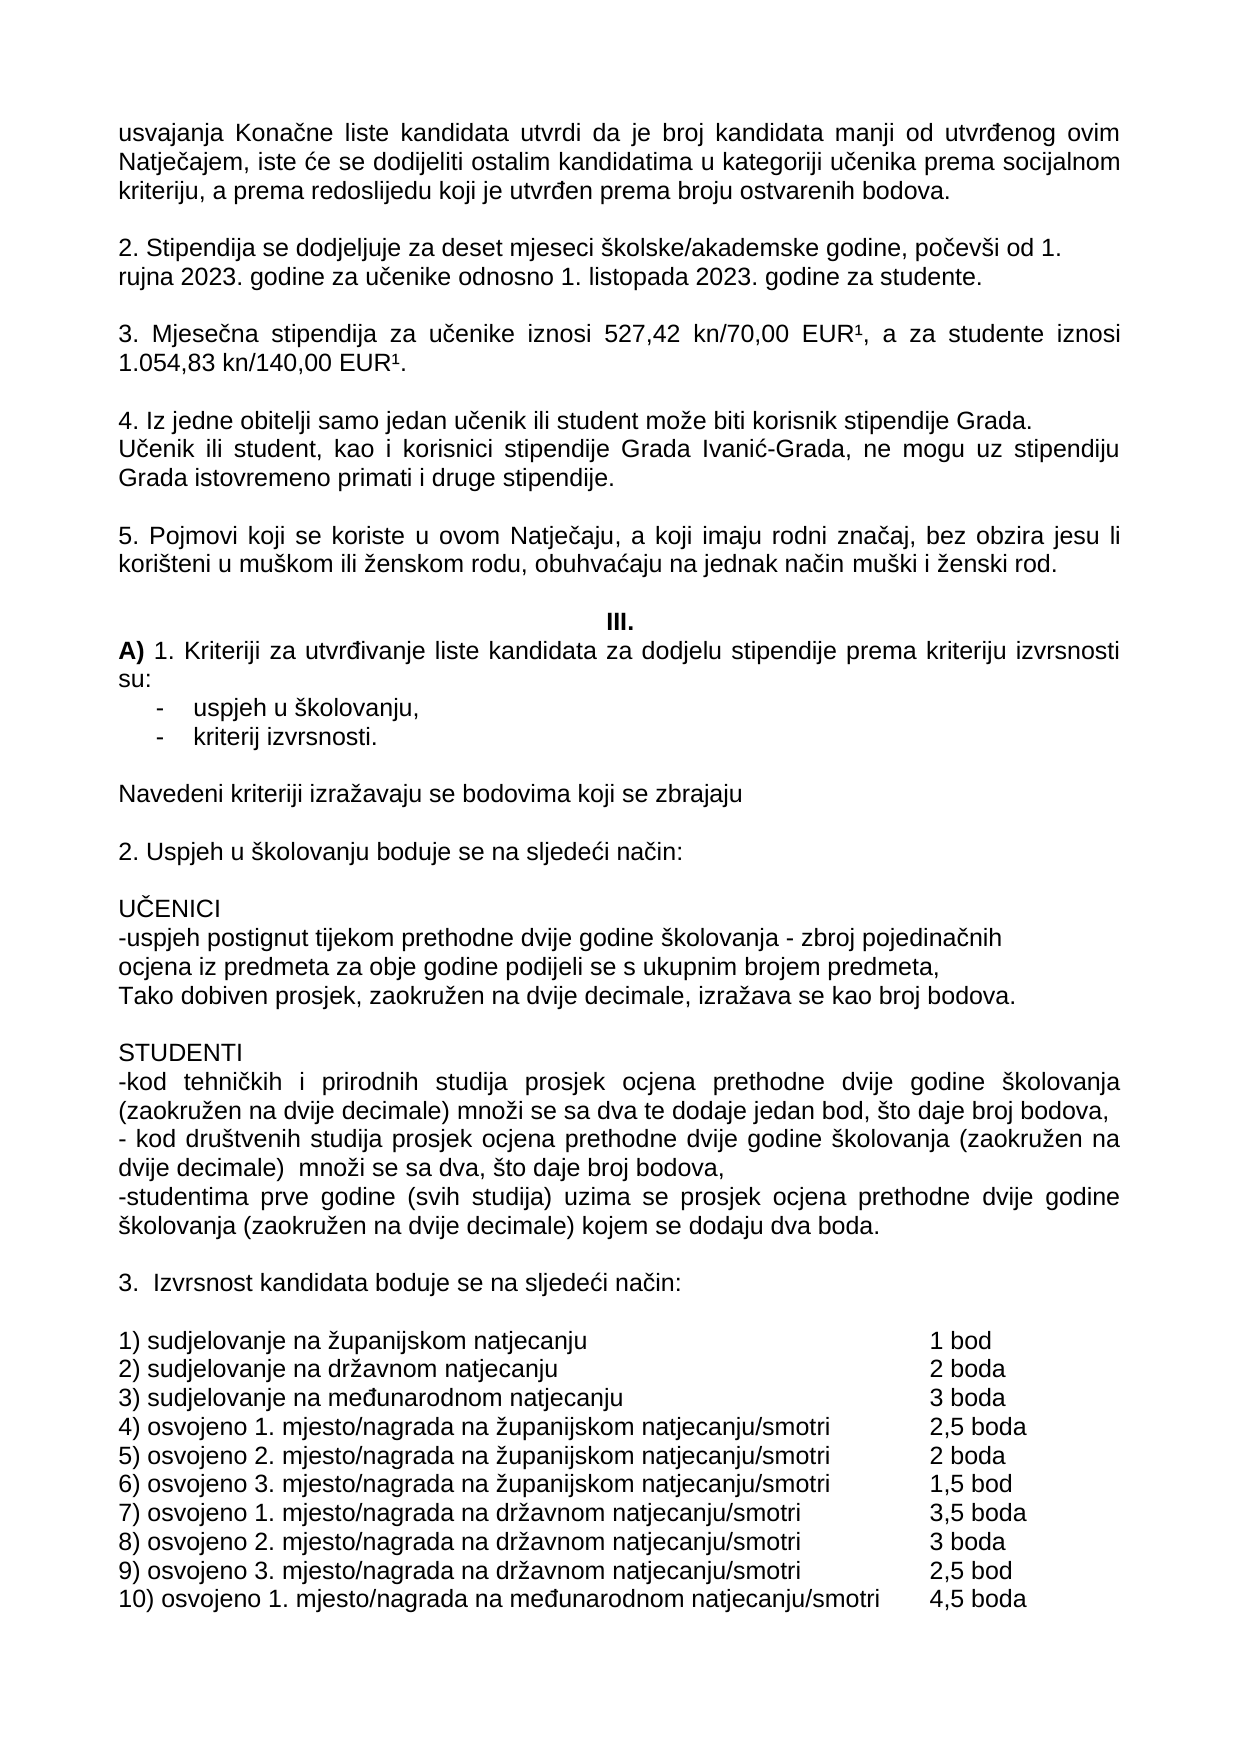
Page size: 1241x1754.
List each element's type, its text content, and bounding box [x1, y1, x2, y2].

text 10) osvojeno 1. mjesto/nagrada na međunarodnom natjecanju/smotri 4,5 boda [118, 1584, 1122, 1613]
text 2) sudjelovanje na državnom natjecanju 2 boda [118, 1354, 1122, 1383]
text 3. Mjesečna stipendija za učenike iznosi 527,42 kn/70,00 EUR¹, a za studente iznosi 1.054,83 kn/140,00 EUR¹. [118, 319, 1122, 377]
list kriterij izvrsnosti. [156, 722, 1122, 751]
text Tako dobiven prosjek, zaokružen na dvije decimale, izražava se kao broj bodova. [118, 981, 1122, 1009]
text UČENICI [118, 894, 1122, 923]
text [118, 118, 1122, 204]
text rujna 2023. godine za učenike odnosno 1. listopada 2023. godine za studente. [118, 262, 1122, 291]
text -studentima prve godine (svih studija) uzima se prosjek ocjena prethodne dvije godine školovanja (zaokružen na dvije decimale) kojem se dodaju dva boda. [118, 1182, 1122, 1239]
text - kod društvenih studija prosjek ocjena prethodne dvije godine školovanja (zaokružen na dvije decimale) množi se sa dva, što daje broj bodova, [118, 1124, 1122, 1182]
text 2. Uspjeh u školovanju boduje se na sljedeći način: [118, 837, 1122, 866]
text 5) osvojeno 2. mjesto/nagrada na županijskom natjecanju/smotri 2 boda [118, 1441, 1122, 1469]
text 3) sudjelovanje na međunarodnom natjecanju 3 boda [118, 1383, 1122, 1412]
text 4) osvojeno 1. mjesto/nagrada na županijskom natjecanju/smotri 2,5 boda [118, 1412, 1122, 1441]
text 9) osvojeno 3. mjesto/nagrada na državnom natjecanju/smotri 2,5 bod [118, 1556, 1122, 1584]
text 8) osvojeno 2. mjesto/nagrada na državnom natjecanju/smotri 3 boda [118, 1527, 1122, 1556]
text -uspjeh postignut tijekom prethodne dvije godine školovanja - zbroj pojedinačnih [118, 923, 1122, 952]
text A) 1. Kriteriji za utvrđivanje liste kandidata za dodjelu stipendije prema kriteriju izvrsnosti su: [118, 636, 1122, 693]
text ocjena iz predmeta za obje godine podijeli se s ukupnim brojem predmeta, [118, 952, 1122, 981]
text 4. Iz jedne obitelji samo jedan učenik ili student može biti korisnik stipendije Grada. [118, 406, 1122, 434]
text 5. Pojmovi koji se koriste u ovom Natječaju, a koji imaju rodni značaj, bez obzira jesu li korišteni u muškom ili ženskom rodu, obuhvaćaju na jednak način muški i ženski rod. [118, 521, 1122, 578]
text 6) osvojeno 3. mjesto/nagrada na županijskom natjecanju/smotri 1,5 bod [118, 1469, 1122, 1498]
text Učenik ili student, kao i korisnici stipendije Grada Ivanić-Grada, ne mogu uz stipendiju Grada istovremeno primati i druge stipendije. [118, 434, 1122, 492]
text 2. Stipendija se dodjeljuje za deset mjeseci školske/akademske godine, počevši od 1. [118, 233, 1122, 262]
text 1) sudjelovanje na županijskom natjecanju 1 bod [118, 1326, 1122, 1354]
text 3. Izvrsnost kandidata boduje se na sljedeći način: [118, 1268, 1122, 1297]
text -kod tehničkih i prirodnih studija prosjek ocjena prethodne dvije godine školovanja (zaokružen na dvije decimale) množi se sa dva te dodaje jedan bod, što daje broj bodova, [118, 1067, 1122, 1124]
list uspjeh u školovanju, [156, 693, 1122, 722]
text STUDENTI [118, 1038, 1122, 1067]
text III. [118, 607, 1122, 636]
text 7) osvojeno 1. mjesto/nagrada na državnom natjecanju/smotri 3,5 boda [118, 1498, 1122, 1527]
text Navedeni kriteriji izražavaju se bodovima koji se zbrajaju [118, 779, 1122, 808]
